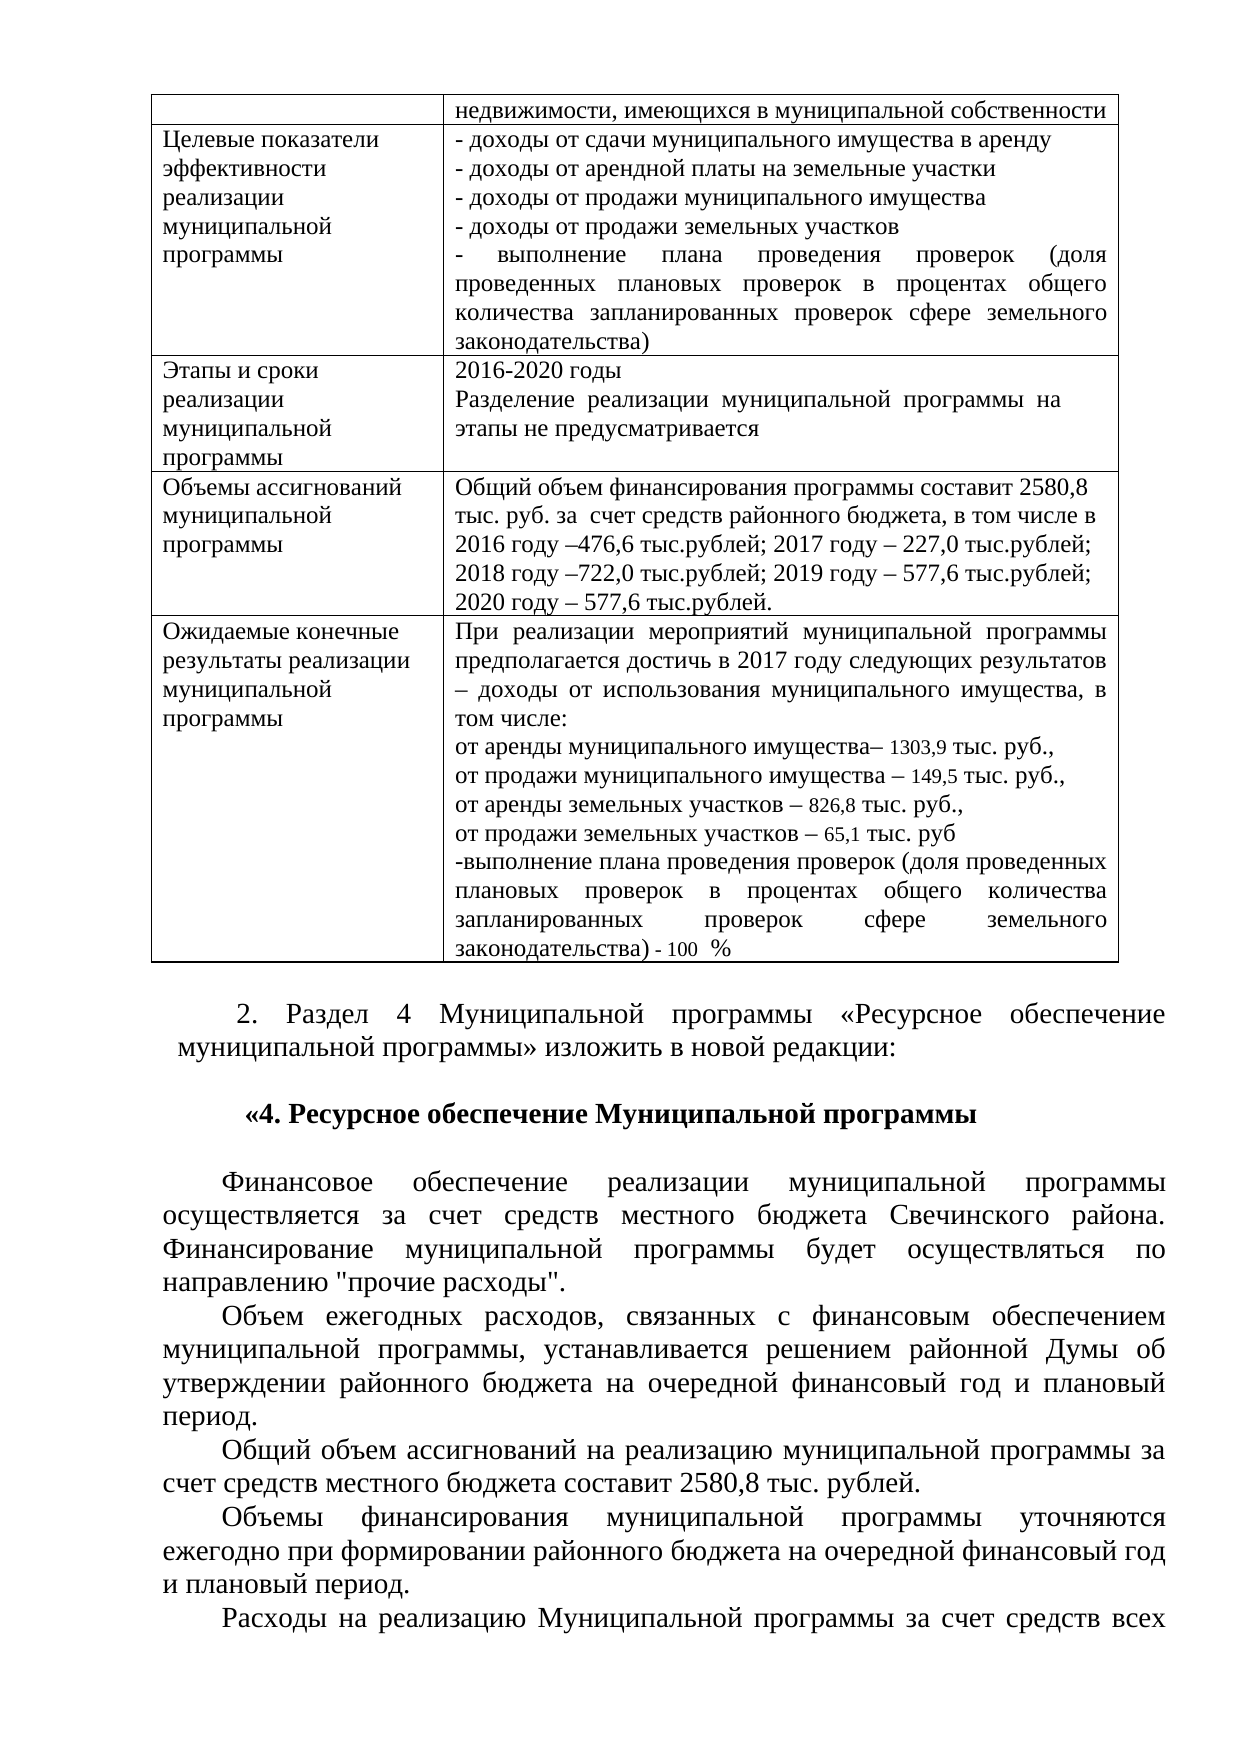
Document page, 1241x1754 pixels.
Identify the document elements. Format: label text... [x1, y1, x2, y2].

table_cell - доходы от сдачи муниципального имущества в аренду - доходы от арендной платы на земельные участки - доходы от продажи муниципального имущества - доходы от продажи земельных участков - выполнение плана проведения проверок (доля проведенных плановых проверок в процентах общего количества запланированных проверок сфере земельного законодательства) [444, 125, 1118, 354]
table_cell 2016-2020 годы Разделение реализации муниципальной программы на этапы не предусматривается [444, 356, 1118, 471]
list Общий объем ассигнований на реализацию муниципальной программы за счет средств местного бюджета составит 2580,8 тыс. рублей. [162, 1432, 1167, 1499]
list Объем ежегодных расходов, связанных с финансовым обеспечением муниципальной программы, устанавливается решением районной Думы об утверждении районного бюджета на очередной финансовый год и плановый период. [162, 1298, 1167, 1432]
table_cell Объемы ассигнований муниципальной программы [152, 472, 443, 615]
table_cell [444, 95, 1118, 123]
table_cell Этапы и сроки реализации муниципальной программы [152, 356, 443, 471]
table_cell При реализации мероприятий муниципальной программы предполагается достичь в 2017 году следующих результатов – доходы от использования муниципального имущества, в том числе: от аренды муниципального имущества– 1303,9 тыс. руб., от продажи муниципального имущества – 149,5 тыс. руб., от аренды земельных участков – 826,8 тыс. руб., от продажи земельных участков – 65,1 тыс. руб -выполнение плана проведения проверок (доля проведенных плановых проверок в процентах общего количества запланированных проверок сфере земельного законодательства) - 100 % [444, 616, 1118, 961]
list Финансовое обеспечение реализации муниципальной программы осуществляется за счет средств местного бюджета Свечинского района. Финансирование муниципальной программы будет осуществляться по направлению "прочие расходы". [162, 1164, 1167, 1298]
table_cell Целевые показатели эффективности реализации муниципальной программы [152, 125, 443, 354]
list «4. Ресурсное обеспечение Муниципальной программы [244, 1097, 1167, 1130]
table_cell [152, 95, 443, 123]
table_cell Ожидаемые конечные результаты реализации муниципальной программы [152, 616, 443, 961]
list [162, 1600, 1167, 1633]
list 2. Раздел 4 Муниципальной программы «Ресурсное обеспечение муниципальной программы» изложить в новой редакции: [177, 996, 1167, 1063]
list Объемы финансирования муниципальной программы уточняются ежегодно при формировании районного бюджета на очередной финансовый год и плановый период. [162, 1499, 1167, 1600]
table_cell Общий объем финансирования программы составит 2580,8 тыс. руб. за счет средств районного бюджета, в том числе в 2016 году –476,6 тыс.рублей; 2017 году – 227,0 тыс.рублей; 2018 году –722,0 тыс.рублей; 2019 году – 577,6 тыс.рублей; 2020 году – 577,6 тыс.рублей. [444, 472, 1118, 615]
